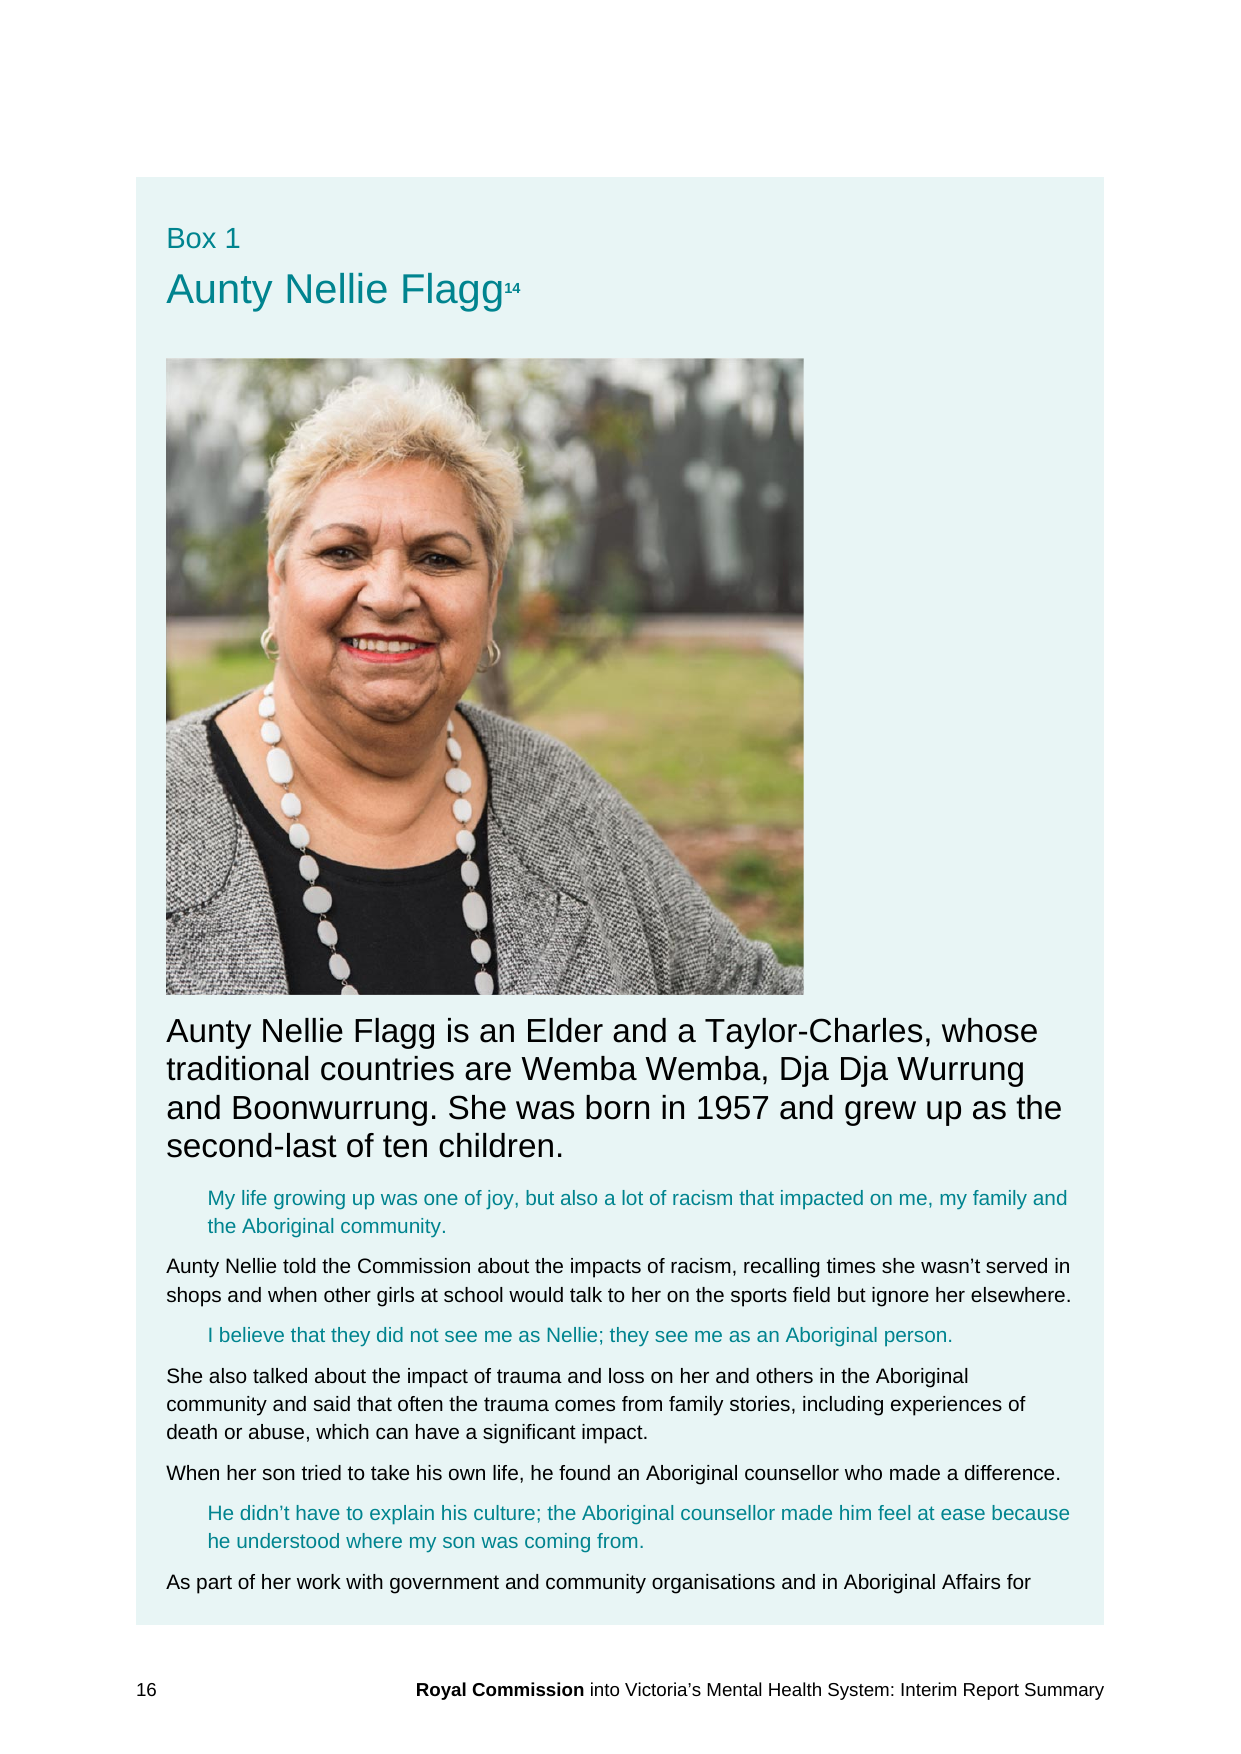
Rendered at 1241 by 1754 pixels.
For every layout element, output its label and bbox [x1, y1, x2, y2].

table_header [137, 178, 1103, 1623]
picture [166, 358, 804, 995]
